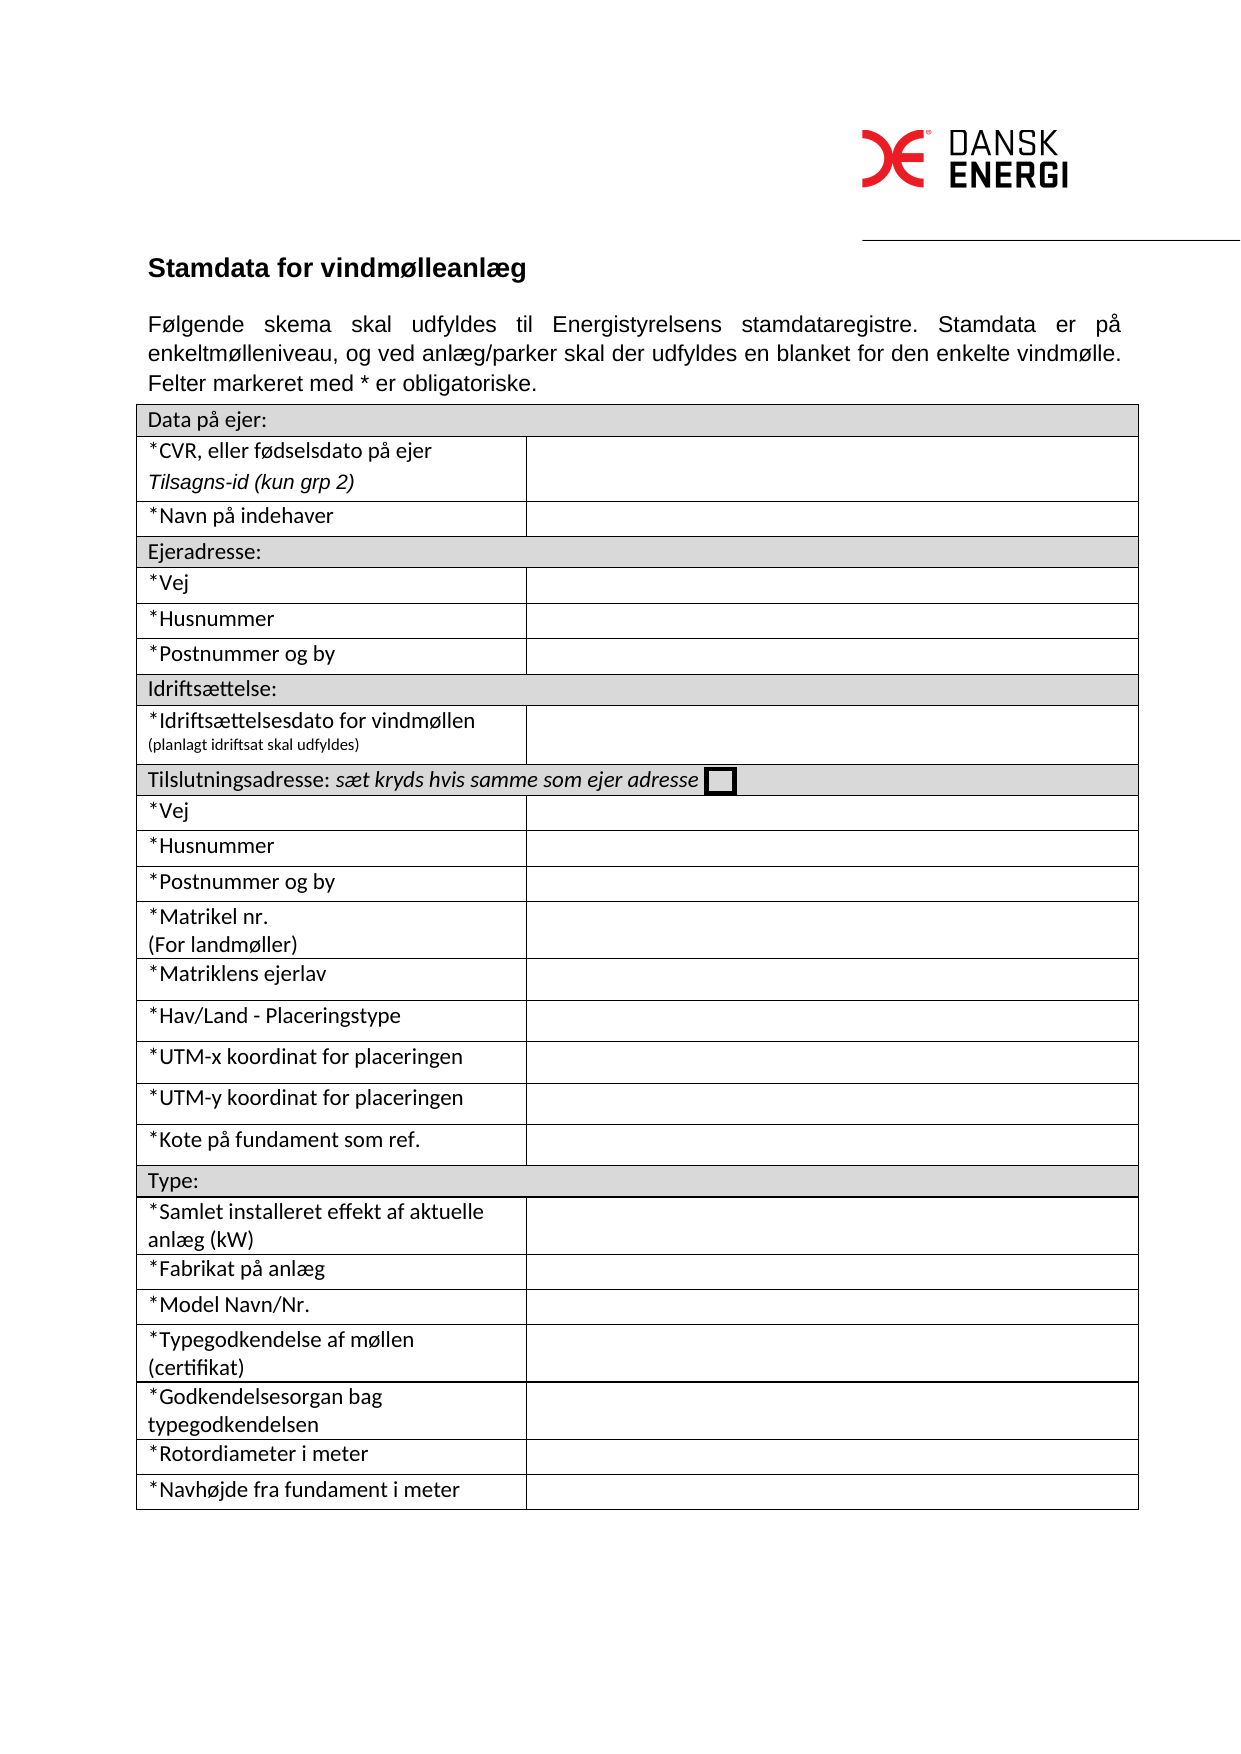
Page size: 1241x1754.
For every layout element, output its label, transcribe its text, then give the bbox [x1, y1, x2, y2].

table_cell [527, 1001, 1138, 1041]
table_cell *CVR, eller fødselsdato på ejer Tilsagns-id (kun grp 2) [137, 437, 526, 501]
table_header Data på ejer: [137, 405, 1138, 436]
table_cell [527, 902, 1138, 958]
table_cell Type: [137, 1166, 1138, 1196]
table_cell *Husnummer [137, 831, 526, 866]
picture [862, 130, 1241, 241]
table_cell *Kote på fundament som ref. [137, 1125, 526, 1165]
table_cell [527, 1255, 1138, 1289]
table_cell *UTM-y koordinat for placeringen [137, 1084, 526, 1124]
table_cell [527, 867, 1138, 901]
table_cell [527, 831, 1138, 866]
text Følgende skema skal udfyldes til Energistyrelsens stamdataregistre. Stamdata er på enkeltmølleniveau, og ved anlæg/parker skal der udfyldes en blanket for den enkelte vindmølle. Felter markeret med * er obligatoriske. [148, 308, 1122, 396]
table_cell *Rotordiameter i meter [137, 1440, 526, 1474]
table_cell [527, 1290, 1138, 1324]
table_cell [527, 1440, 1138, 1474]
table_cell *Fabrikat på anlæg [137, 1255, 526, 1289]
table_cell *Postnummer og by [137, 639, 526, 673]
table_cell *Model Navn/Nr. [137, 1290, 526, 1324]
table_cell *Navn på indehaver [137, 502, 526, 536]
table_cell [527, 568, 1138, 603]
table_cell [527, 1475, 1138, 1509]
table_cell *Idriftsættelsesdato for vindmøllen (planlagt idriftsat skal udfyldes) [137, 706, 526, 764]
table_cell [527, 1125, 1138, 1165]
table_cell [527, 1084, 1138, 1124]
table_cell *Godkendelsesorgan bag typegodkendelsen [137, 1383, 526, 1438]
table_cell [527, 1383, 1138, 1438]
table_cell Tilslutningsadresse: sæt kryds hvis samme som ejer adresse [137, 765, 1138, 795]
table_cell *Samlet installeret effekt af aktuelle anlæg (kW) [137, 1198, 526, 1253]
table_cell *Matriklens ejerlav [137, 959, 526, 1000]
table_cell Idriftsættelse: [137, 675, 1138, 705]
table_cell [527, 1042, 1138, 1082]
table_cell [527, 502, 1138, 536]
table_cell *Vej [137, 796, 526, 830]
table_cell *Navhøjde fra fundament i meter [137, 1475, 526, 1509]
table_cell [527, 959, 1138, 1000]
table_cell [527, 796, 1138, 830]
table_cell [527, 437, 1138, 501]
table_cell *Postnummer og by [137, 867, 526, 901]
table_cell *UTM-x koordinat for placeringen [137, 1042, 526, 1082]
table_cell *Hav/Land - Placeringstype [137, 1001, 526, 1041]
table_cell *Husnummer [137, 604, 526, 638]
table_cell [527, 1325, 1138, 1381]
table_cell [527, 1198, 1138, 1253]
table_cell *Vej [137, 568, 526, 603]
table_cell Ejeradresse: [137, 537, 1138, 567]
table_cell [527, 706, 1138, 764]
table_cell [527, 604, 1138, 638]
table_cell [527, 639, 1138, 673]
table_cell *Typegodkendelse af møllen (certifikat) [137, 1325, 526, 1381]
table_cell *Matrikel nr. (For landmøller) [137, 902, 526, 958]
